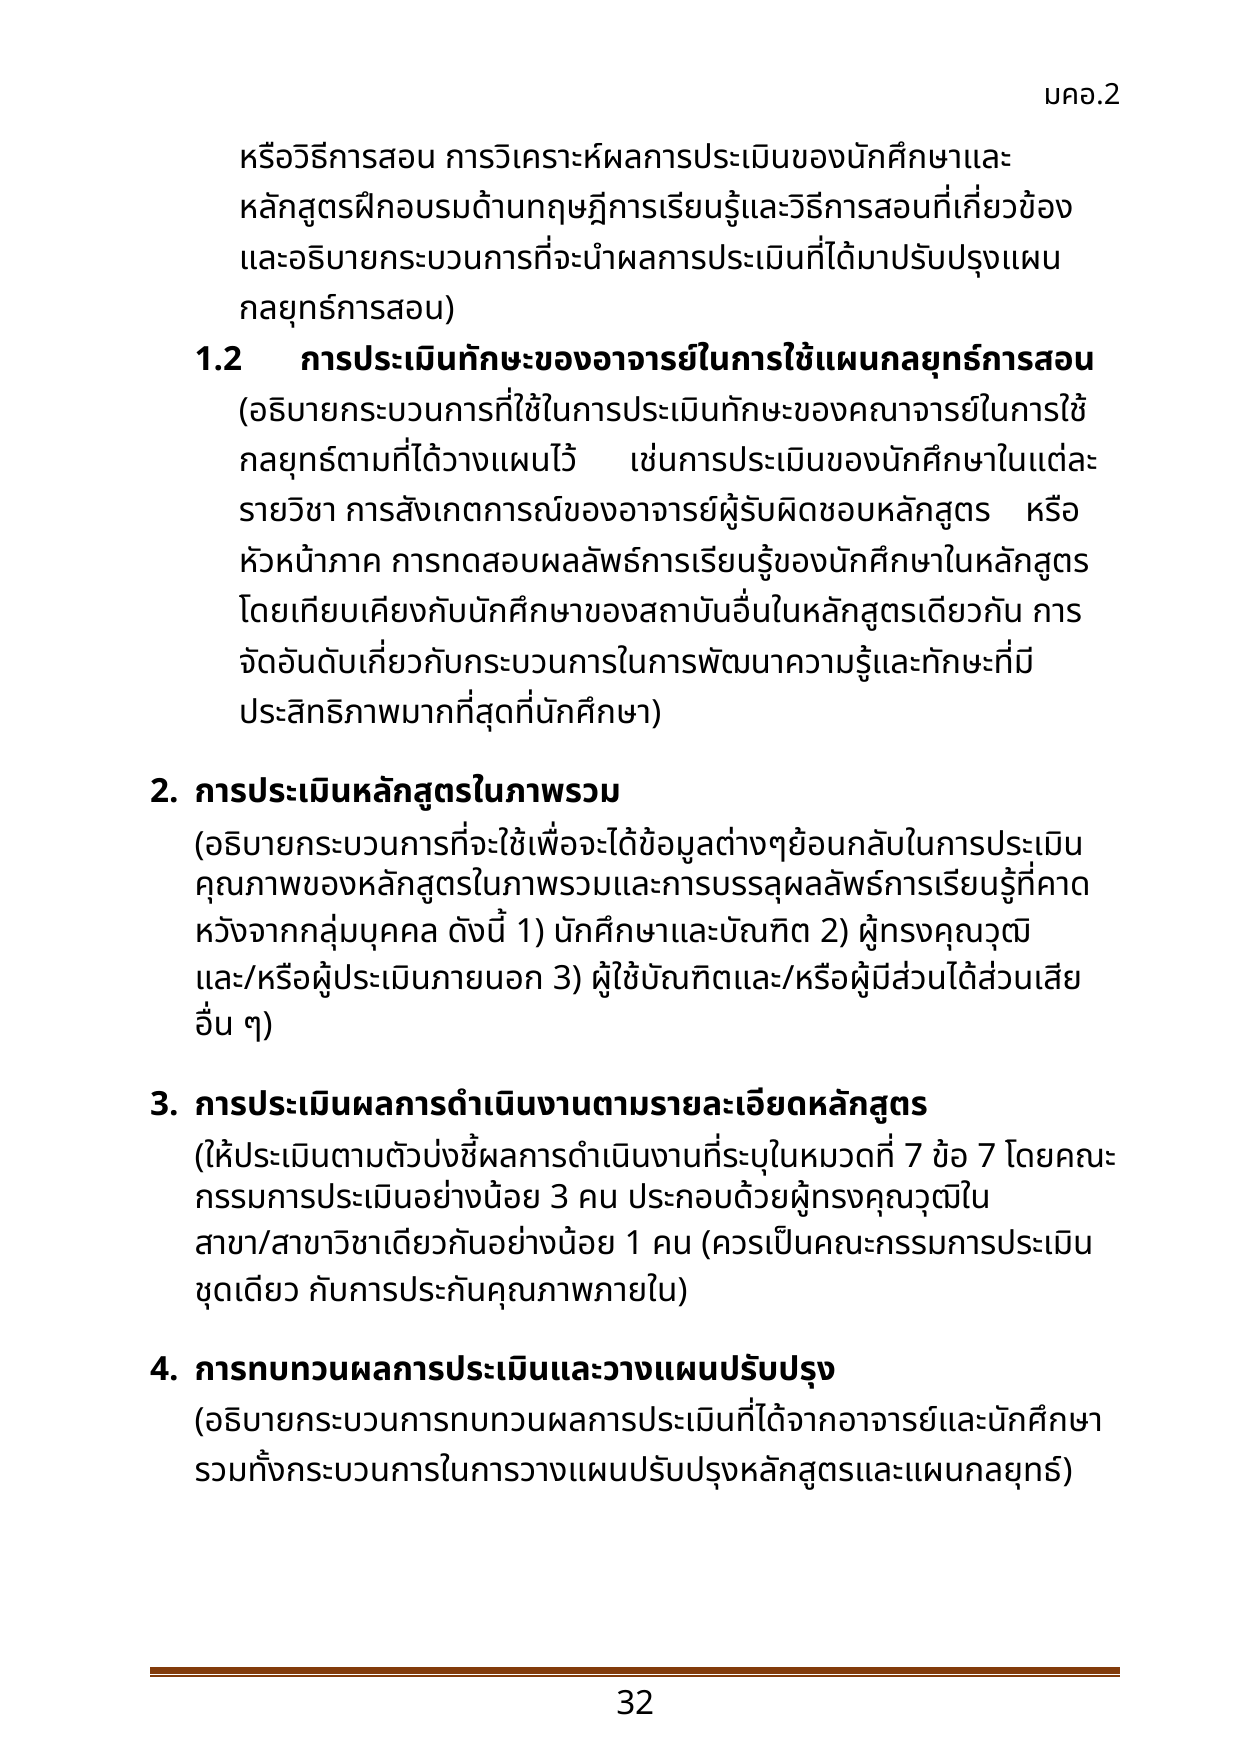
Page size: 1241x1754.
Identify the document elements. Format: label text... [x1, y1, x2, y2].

text 2. การประเมินหลักสูตรในภาพรวม [150, 767, 1120, 818]
text 3. การประเมินผลการดำเนินงานตามรายละเอียดหลักสูตร [150, 1079, 1120, 1130]
text (อธิบายกระบวนการที่จะใช้เพื่อจะได้ข้อมูลต่างๆย้อนกลับในการประเมินคุณภาพของหลักสูตรในภาพรวมและการบรรลุผลลัพธ์การเรียนรู้ที่คาดหวังจากกลุ่มบุคคล ดังนี้ 1) นักศึกษาและบัณฑิต 2) ผู้ทรงคุณวุฒิ และ/หรือผู้ประเมินภายนอก 3) ผู้ใช้บัณฑิตและ/หรือผู้มีส่วนได้ส่วนเสียอื่น ๆ) [194, 818, 1120, 1051]
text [239, 133, 1120, 335]
text (อธิบายกระบวนการทบทวนผลการประเมินที่ได้จากอาจารย์และนักศึกษา รวมทั้งกระบวนการในการวางแผนปรับปรุงหลักสูตรและแผนกลยุทธ์) [194, 1396, 1120, 1497]
text 1.2 การประเมินทักษะของอาจารย์ในการใช้แผนกลยุทธ์การสอน [150, 335, 1120, 385]
text (ให้ประเมินตามตัวบ่งชี้ผลการดำเนินงานที่ระบุในหมวดที่ 7 ข้อ 7 โดยคณะกรรมการประเมินอย่างน้อย 3 คน ประกอบด้วยผู้ทรงคุณวุฒิในสาขา/สาขาวิชาเดียวกันอย่างน้อย 1 คน (ควรเป็นคณะกรรมการประเมินชุดเดียว กับการประกันคุณภาพภายใน) [194, 1130, 1120, 1316]
text 4. การทบทวนผลการประเมินและวางแผนปรับปรุง [150, 1345, 1120, 1396]
text (อธิบายกระบวนการที่ใช้ในการประเมินทักษะของคณาจารย์ในการใช้กลยุทธ์ตามที่ได้วางแผนไว้ เช่นการประเมินของนักศึกษาในแต่ละรายวิชา การสังเกตการณ์ของอาจารย์ผู้รับผิดชอบหลักสูตร หรือหัวหน้าภาค การทดสอบผลลัพธ์การเรียนรู้ของนักศึกษาในหลักสูตรโดยเทียบเคียงกับนักศึกษาของสถาบันอื่นในหลักสูตรเดียวกัน การจัดอันดับเกี่ยวกับกระบวนการในการพัฒนาความรู้และทักษะที่มีประสิทธิภาพมากที่สุดที่นักศึกษา) [150, 385, 1120, 739]
